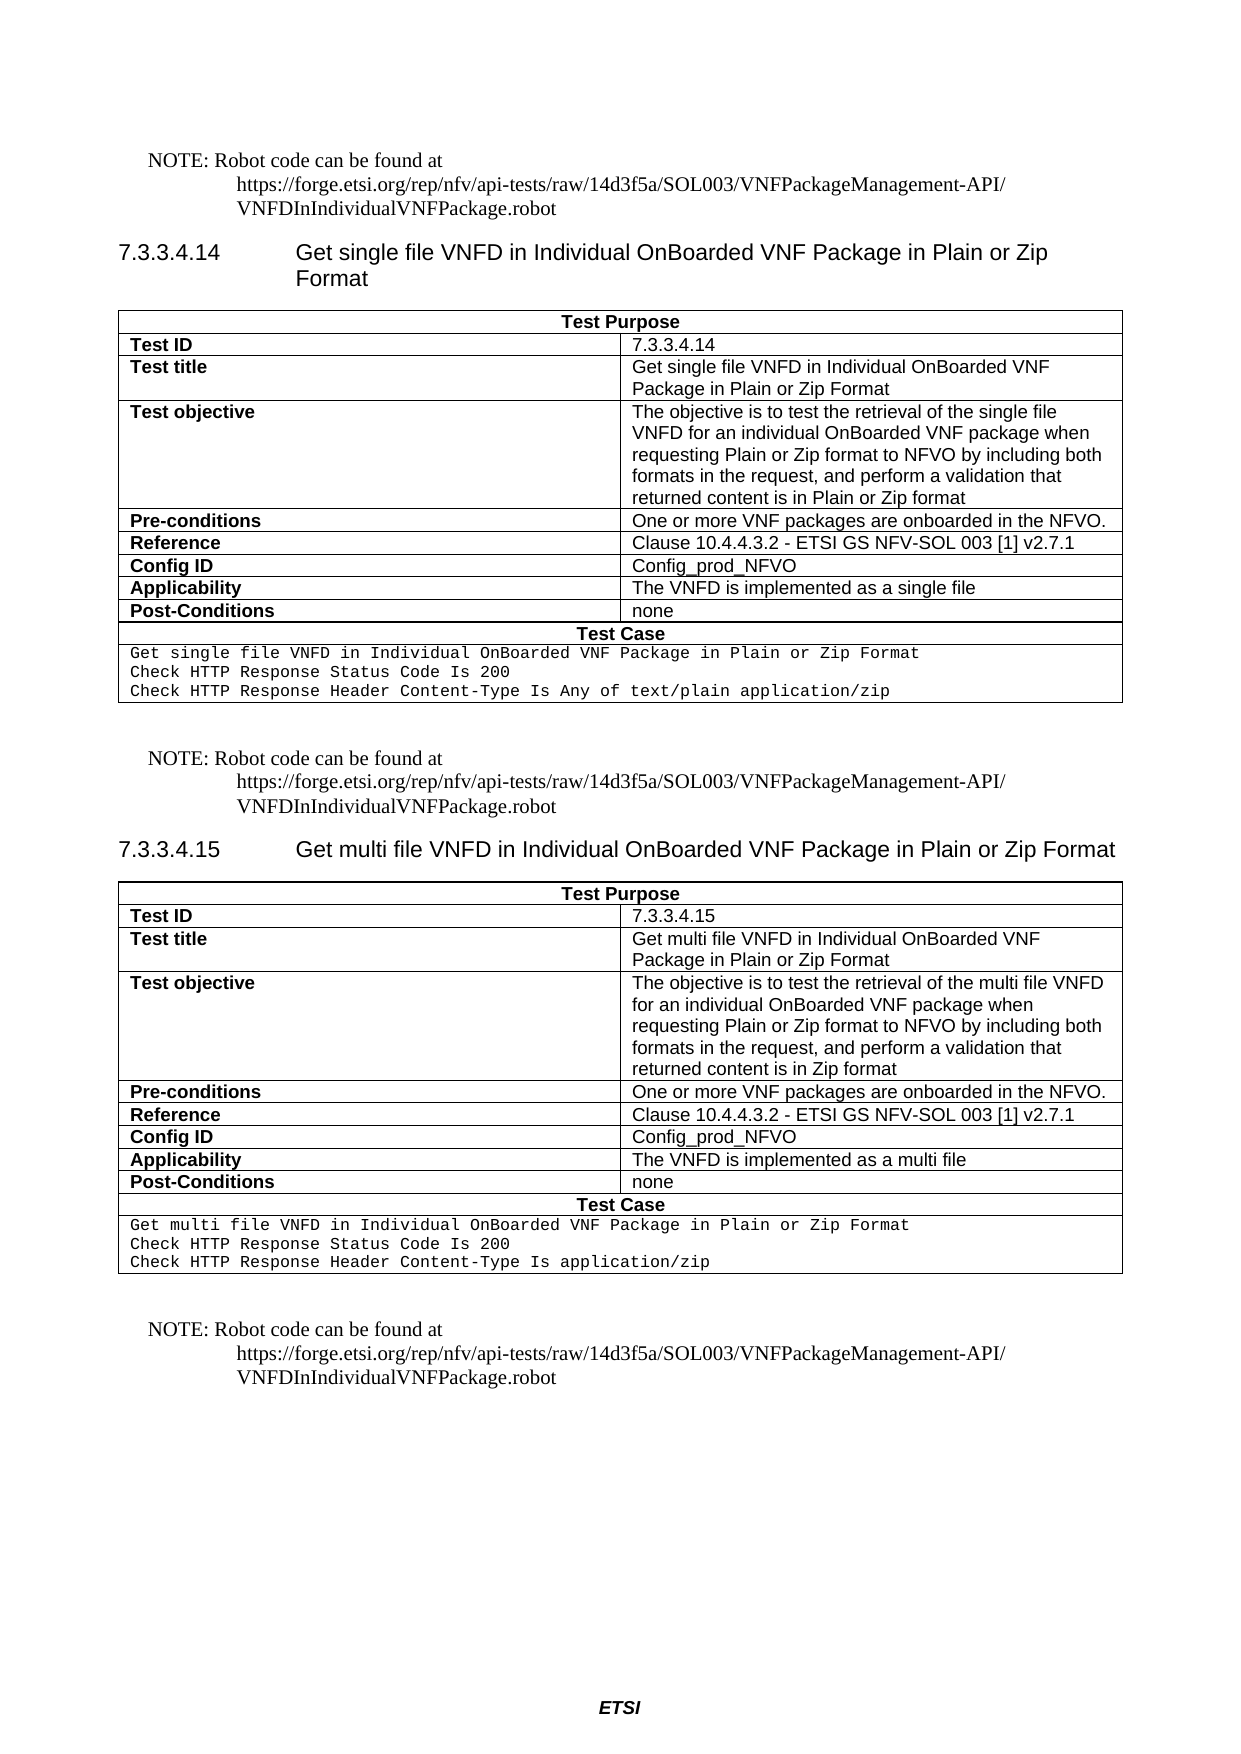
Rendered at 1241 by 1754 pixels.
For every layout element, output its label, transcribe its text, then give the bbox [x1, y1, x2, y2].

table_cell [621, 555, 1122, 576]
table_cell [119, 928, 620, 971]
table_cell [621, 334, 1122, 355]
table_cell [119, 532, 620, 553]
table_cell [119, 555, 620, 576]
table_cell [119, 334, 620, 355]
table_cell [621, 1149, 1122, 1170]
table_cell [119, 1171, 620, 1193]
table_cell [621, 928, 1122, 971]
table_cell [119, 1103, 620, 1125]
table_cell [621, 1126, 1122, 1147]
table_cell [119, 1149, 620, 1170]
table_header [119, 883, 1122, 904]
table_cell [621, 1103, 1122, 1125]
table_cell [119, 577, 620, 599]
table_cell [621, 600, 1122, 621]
subtitle 7.3.3.4.14 Get single file VNFD in Individual OnBoarded VNF Package in Plain or Zip Format [118, 239, 1122, 291]
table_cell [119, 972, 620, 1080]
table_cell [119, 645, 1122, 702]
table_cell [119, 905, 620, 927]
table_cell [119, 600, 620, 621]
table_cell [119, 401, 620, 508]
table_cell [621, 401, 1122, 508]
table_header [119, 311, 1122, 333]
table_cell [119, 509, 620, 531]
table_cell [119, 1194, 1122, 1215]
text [148, 1317, 1122, 1389]
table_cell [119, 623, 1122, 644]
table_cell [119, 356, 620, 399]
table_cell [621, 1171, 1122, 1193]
subtitle 7.3.3.4.15 Get multi file VNFD in Individual OnBoarded VNF Package in Plain or Zip Format [118, 836, 1122, 863]
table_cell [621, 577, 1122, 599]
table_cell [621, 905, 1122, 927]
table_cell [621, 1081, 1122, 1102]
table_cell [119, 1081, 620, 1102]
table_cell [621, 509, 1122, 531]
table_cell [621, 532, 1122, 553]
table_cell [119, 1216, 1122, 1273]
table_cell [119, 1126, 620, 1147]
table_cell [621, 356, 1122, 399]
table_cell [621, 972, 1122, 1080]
